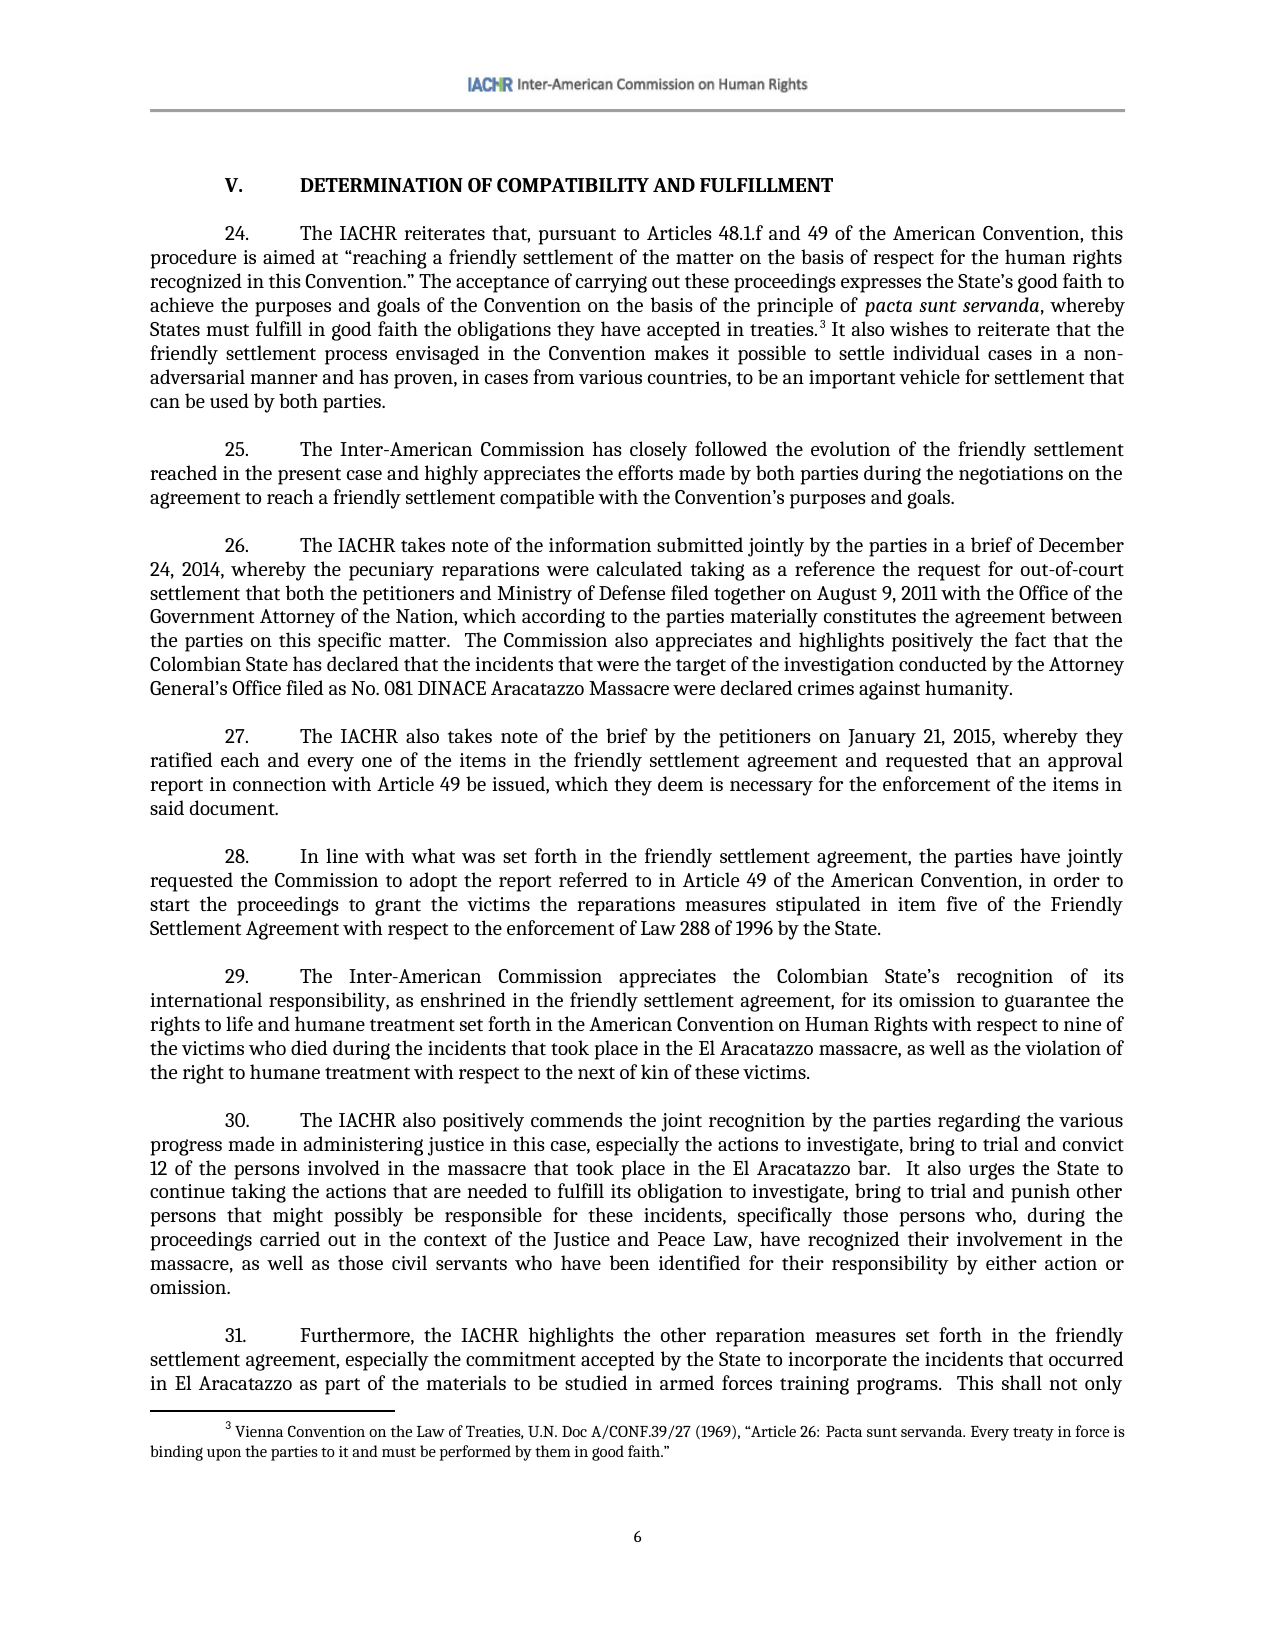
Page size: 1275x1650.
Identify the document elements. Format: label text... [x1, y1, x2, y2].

picture [456, 74, 819, 94]
list The IACHR reiterates that, pursuant to Articles 48.1.f and 49 of the American Convention, this procedure is aimed at “reaching a friendly settlement of the matter on the basis of respect for the human rights recognized in this Convention.” The acceptance of carrying out these proceedings expresses the State’s good faith to achieve the purposes and goals of the Convention on the basis of the principle of pacta sunt servanda, whereby States must fulfill in good faith the obligations they have accepted in treaties. It also wishes to reiterate that the friendly settlement process envisaged in the Convention makes it possible to settle individual cases in a non-adversarial manner and has proven, in cases from various countries, to be an important vehicle for settlement that can be used by both parties. [150, 222, 1125, 413]
list The IACHR also positively commends the joint recognition by the parties regarding the various progress made in administering justice in this case, especially the actions to investigate, bring to trial and convict 12 of the persons involved in the massacre that took place in the El Aracatazzo bar. It also urges the State to continue taking the actions that are needed to fulfill its obligation to investigate, bring to trial and punish other persons that might possibly be responsible for these incidents, specifically those persons who, during the proceedings carried out in the context of the Justice and Peace Law, have recognized their involvement in the massacre, as well as those civil servants who have been identified for their responsibility by either action or omission. [150, 1108, 1125, 1300]
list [150, 1324, 1125, 1396]
list The Inter-American Commission appreciates the Colombian State’s recognition of its international responsibility, as enshrined in the friendly settlement agreement, for its omission to guarantee the rights to life and humane treatment set forth in the American Convention on Human Rights with respect to nine of the victims who died during the incidents that took place in the El Aracatazzo massacre, as well as the violation of the right to humane treatment with respect to the next of kin of these victims. [150, 964, 1125, 1084]
list The Inter-American Commission has closely followed the evolution of the friendly settlement reached in the present case and highly appreciates the efforts made by both parties during the negotiations on the agreement to reach a friendly settlement compatible with the Convention’s purposes and goals. [150, 437, 1125, 509]
list The IACHR takes note of the information submitted jointly by the parties in a brief of December 24, 2014, whereby the pecuniary reparations were calculated taking as a reference the request for out-of-court settlement that both the petitioners and Ministry of Defense filed together on August 9, 2011 with the Office of the Government Attorney of the Nation, which according to the parties materially constitutes the agreement between the parties on this specific matter. The Commission also appreciates and highlights positively the fact that the Colombian State has declared that the incidents that were the target of the investigation conducted by the Attorney General’s Office filed as No. 081 DINACE Aracatazzo Massacre were declared crimes against humanity. [150, 533, 1125, 701]
list The IACHR also takes note of the brief by the petitioners on January 21, 2015, whereby they ratified each and every one of the items in the friendly settlement agreement and requested that an approval report in connection with Article 49 be issued, which they deem is necessary for the enforcement of the items in said document. [150, 725, 1125, 821]
list In line with what was set forth in the friendly settlement agreement, the parties have jointly requested the Commission to adopt the report referred to in Article 49 of the American Convention, in order to start the proceedings to grant the victims the reparations measures stipulated in item five of the Friendly Settlement Agreement with respect to the enforcement of Law 288 of 1996 by the State. [150, 845, 1125, 941]
text V. DETERMINATION OF COMPATIBILITY AND FULFILLMENT [225, 174, 1125, 198]
